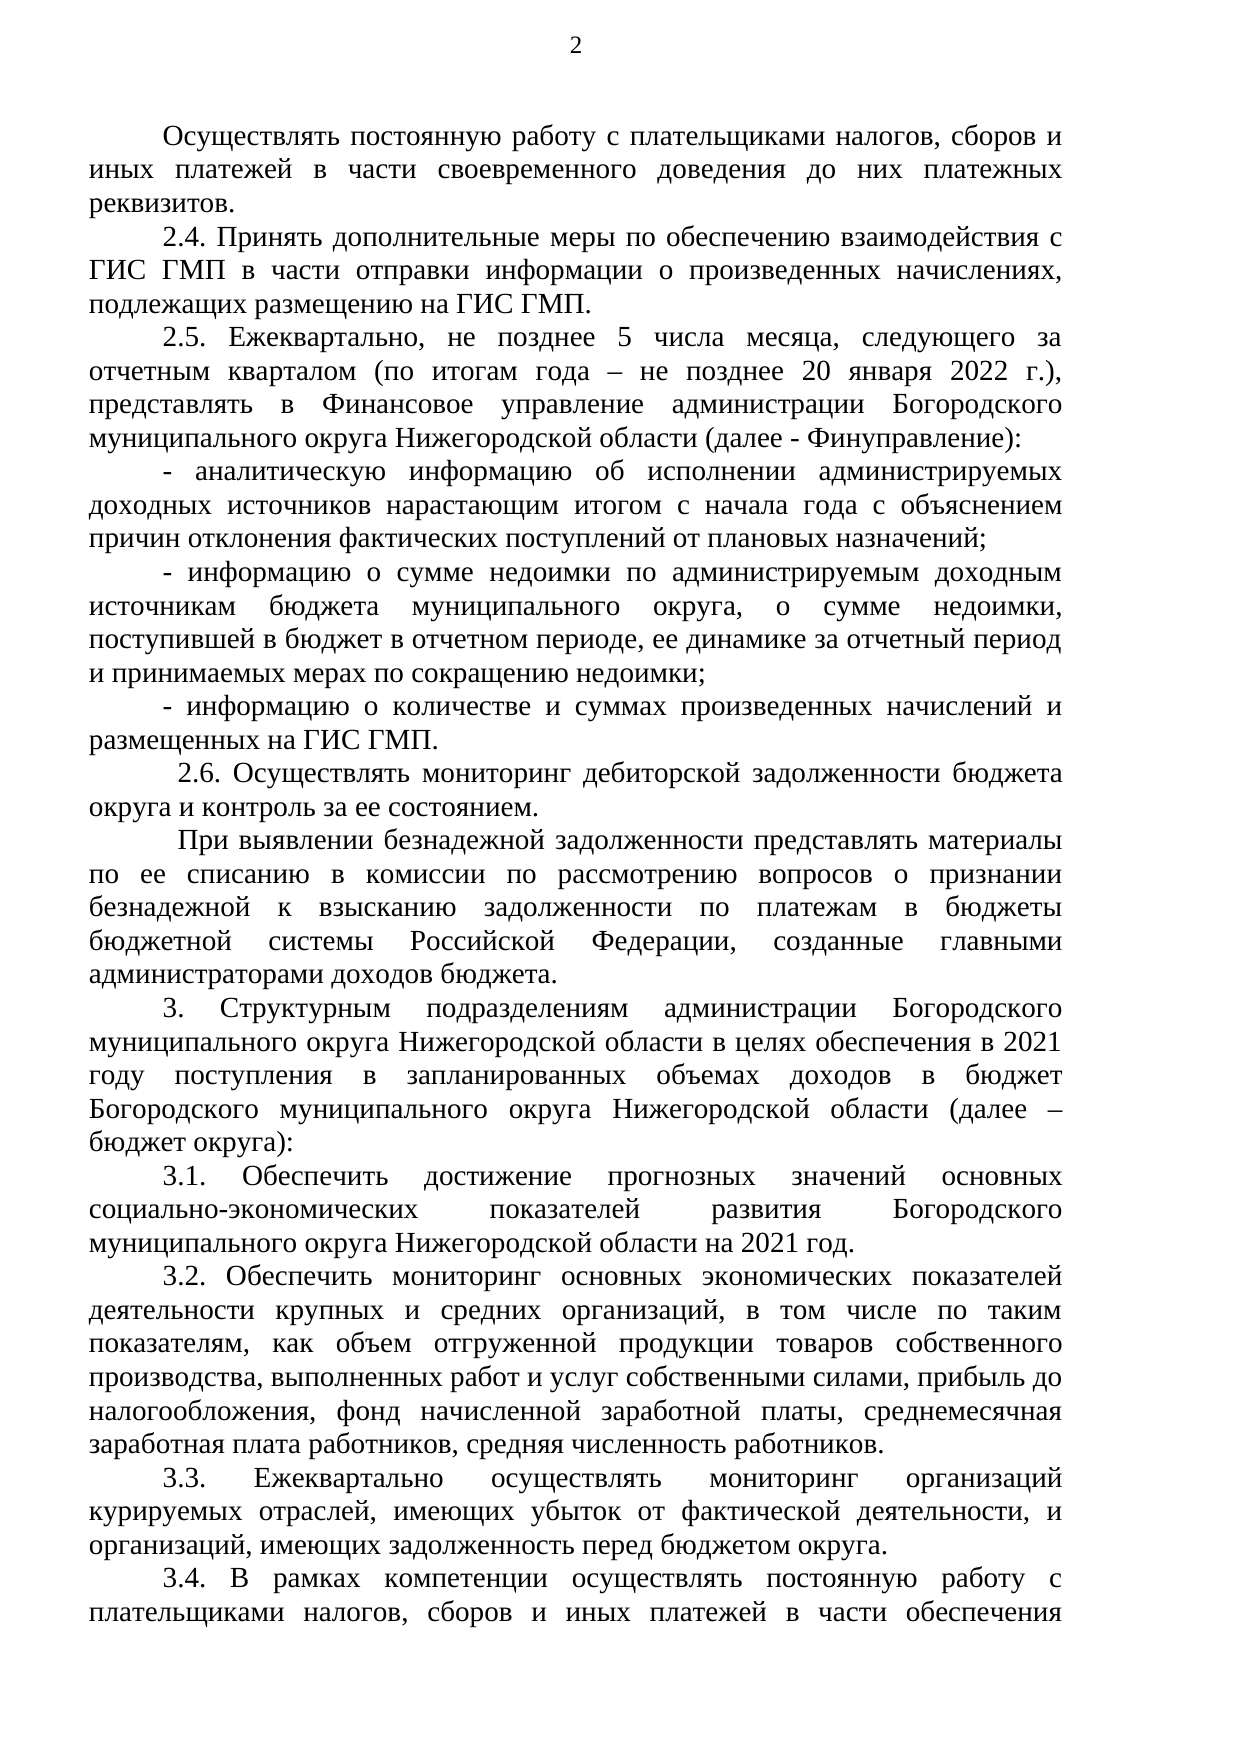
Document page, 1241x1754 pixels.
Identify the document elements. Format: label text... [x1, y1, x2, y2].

text 2.6. Осуществлять мониторинг дебиторской задолженности бюджета округа и контроль за ее состоянием. [89, 755, 1063, 822]
text - информацию о количестве и суммах произведенных начислений и размещенных на ГИС ГМП. [89, 688, 1063, 755]
text - аналитическую информацию об исполнении администрируемых доходных источников нарастающим итогом с начала года с объяснением причин отклонения фактических поступлений от плановых назначений; [89, 453, 1063, 554]
text 2.5. Ежеквартально, не позднее 5 числа месяца, следующего за отчетным кварталом (по итогам года – не позднее 20 января 2022 г.), представлять в Финансовое управление администрации Богородского муниципального округа Нижегородской области (далее - Финуправление): [89, 319, 1063, 453]
text Осуществлять постоянную работу с плательщиками налогов, сборов и иных платежей в части своевременного доведения до них платежных реквизитов. [89, 118, 1063, 219]
text 3. Структурным подразделениям администрации Богородского муниципального округа Нижегородской области в целях обеспечения в 2021 году поступления в запланированных объемах доходов в бюджет Богородского муниципального округа Нижегородской области (далее – бюджет округа): [89, 990, 1063, 1158]
text 3.2. Обеспечить мониторинг основных экономических показателей деятельности крупных и средних организаций, в том числе по таким показателям, как объем отгруженной продукции товаров собственного производства, выполненных работ и услуг собственными силами, прибыль до налогообложения, фонд начисленной заработной платы, среднемесячная заработная плата работников, средняя численность работников. [89, 1258, 1063, 1460]
text 3.1. Обеспечить достижение прогнозных значений основных социально-экономических показателей развития Богородского муниципального округа Нижегородской области на 2021 год. [89, 1158, 1063, 1258]
text При выявлении безнадежной задолженности представлять материалы по ее списанию в комиссии по рассмотрению вопросов о признании безнадежной к взысканию задолженности по платежам в бюджеты бюджетной системы Российской Федерации, созданные главными администраторами доходов бюджета. [89, 822, 1063, 990]
text - информацию о сумме недоимки по администрируемым доходным источникам бюджета муниципального округа, о сумме недоимки, поступившей в бюджет в отчетном периоде, ее динамике за отчетный период и принимаемых мерах по сокращению недоимки; [89, 554, 1063, 688]
text 3.3. Ежеквартально осуществлять мониторинг организаций курируемых отраслей, имеющих убыток от фактической деятельности, и организаций, имеющих задолженность перед бюджетом округа. [89, 1460, 1063, 1560]
text 2.4. Принять дополнительные меры по обеспечению взаимодействия с ГИС ГМП в части отправки информации о произведенных начислениях, подлежащих размещению на ГИС ГМП. [89, 219, 1063, 319]
